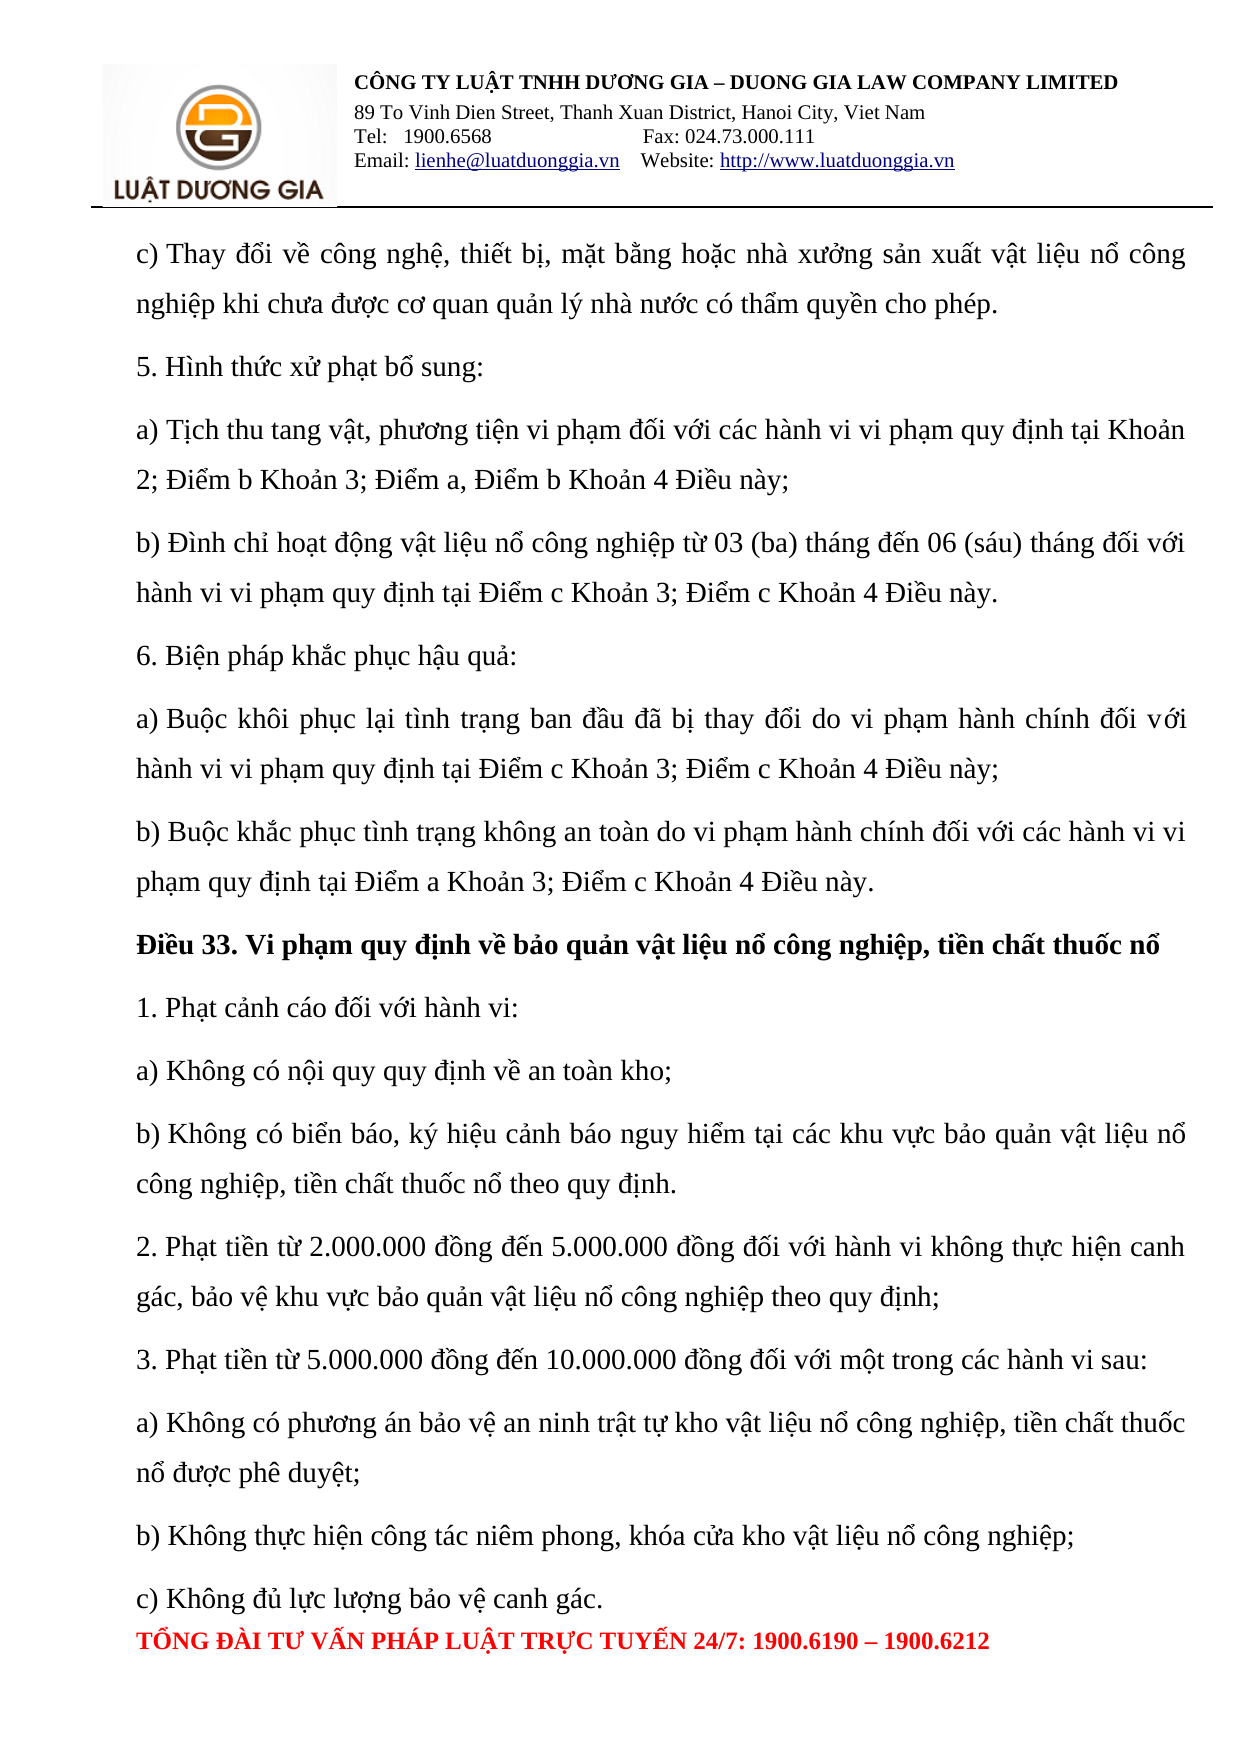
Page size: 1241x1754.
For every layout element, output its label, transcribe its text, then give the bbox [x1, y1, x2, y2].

text a) Buộc khôi phục lại tình trạng ban đầu đã bị thay đổi do vi phạm hành chính đối với hành vi vi phạm quy định tại Điểm c Khoản 3; Điểm c Khoản 4 Điều này; [136, 701, 1187, 785]
text a) Không có phương án bảo vệ an ninh trật tự kho vật liệu nổ công nghiệp, tiền chất thuốc nổ được phê duyệt; [136, 1405, 1187, 1489]
text b) Không có biển báo, ký hiệu cảnh báo nguy hiểm tại các khu vực bảo quản vật liệu nổ công nghiệp, tiền chất thuốc nổ theo quy định. [136, 1116, 1187, 1200]
text Điều 33. Vi phạm quy định về bảo quản vật liệu nổ công nghiệp, tiền chất thuốc nổ [136, 927, 1187, 961]
text 3. Phạt tiền từ 5.000.000 đồng đến 10.000.000 đồng đối với một trong các hành vi sau: [136, 1342, 1187, 1376]
text 5. Hình thức xử phạt bổ sung: [136, 349, 1187, 383]
text b) Đình chỉ hoạt động vật liệu nổ công nghiệp từ 03 (ba) tháng đến 06 (sáu) tháng đối với hành vi vi phạm quy định tại Điểm c Khoản 3; Điểm c Khoản 4 Điều này. [136, 525, 1187, 609]
text 2. Phạt tiền từ 2.000.000 đồng đến 5.000.000 đồng đối với hành vi không thực hiện canh gác, bảo vệ khu vực bảo quản vật liệu nổ công nghiệp theo quy định; [136, 1229, 1187, 1313]
picture [102, 64, 338, 207]
text c) Không đủ lực lượng bảo vệ canh gác. [136, 1581, 1187, 1614]
text 1. Phạt cảnh cáo đối với hành vi: [136, 990, 1187, 1024]
text 6. Biện pháp khắc phục hậu quả: [136, 638, 1187, 672]
text b) Buộc khắc phục tình trạng không an toàn do vi phạm hành chính đối với các hành vi vi phạm quy định tại Điểm a Khoản 3; Điểm c Khoản 4 Điều này. [136, 814, 1187, 898]
text c) Thay đổi về công nghệ, thiết bị, mặt bằng hoặc nhà xưởng sản xuất vật liệu nổ công nghiệp khi chưa được cơ quan quản lý nhà nước có thẩm quyền cho phép. [136, 236, 1187, 320]
text b) Không thực hiện công tác niêm phong, khóa cửa kho vật liệu nổ công nghiệp; [136, 1518, 1187, 1552]
text a) Không có nội quy quy định về an toàn kho; [136, 1053, 1187, 1087]
text a) Tịch thu tang vật, phương tiện vi phạm đối với các hành vi vi phạm quy định tại Khoản 2; Điểm b Khoản 3; Điểm a, Điểm b Khoản 4 Điều này; [136, 412, 1187, 496]
